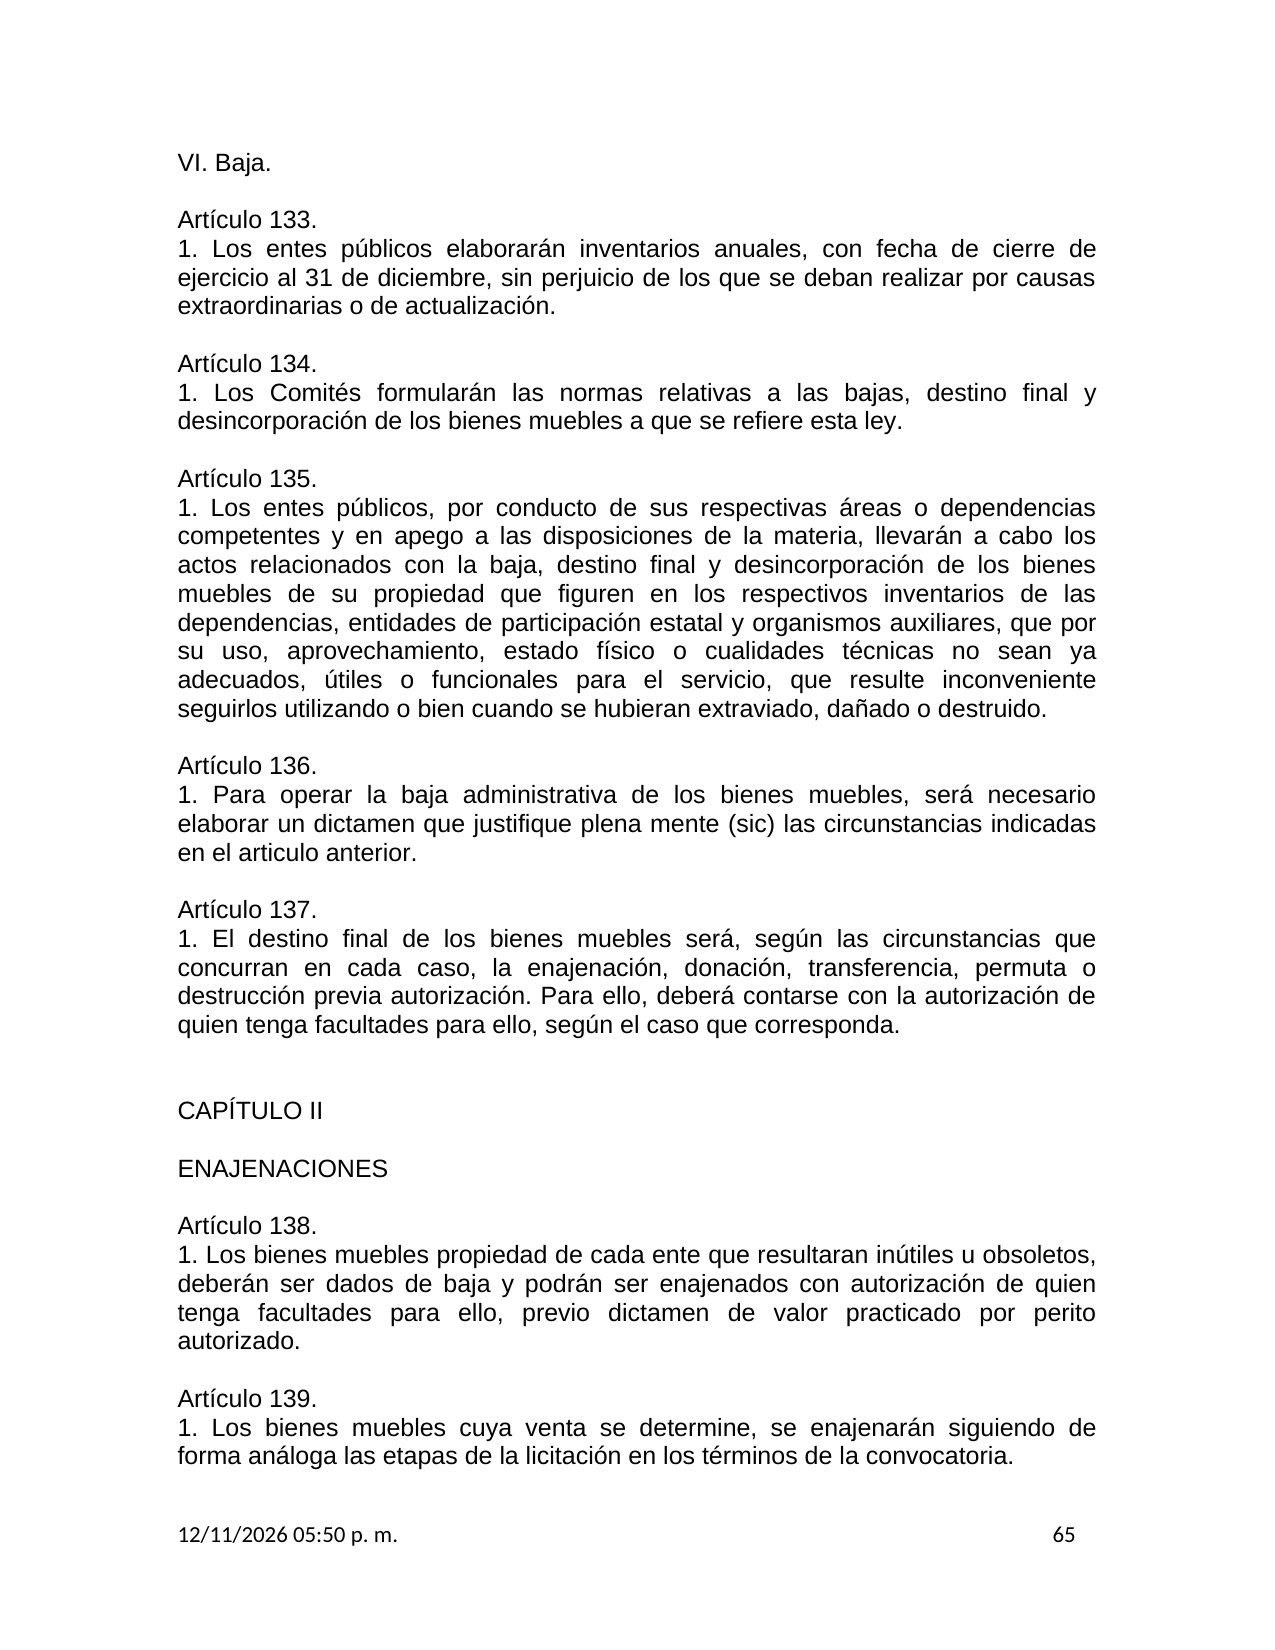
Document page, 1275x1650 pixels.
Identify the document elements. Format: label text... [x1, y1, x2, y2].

text Artículo 137. [177, 895, 1098, 924]
text Artículo 136. [177, 751, 1098, 780]
text 1. Los bienes muebles cuya venta se determine, se enajenarán siguiendo de forma análoga las etapas de la licitación en los términos de la convocatoria. [177, 1413, 1098, 1470]
text 1. Para operar la baja administrativa de los bienes muebles, será necesario elaborar un dictamen que justifique plena mente (sic) las circunstancias indicadas en el articulo anterior. [177, 780, 1098, 866]
text Artículo 138. [177, 1211, 1098, 1240]
text CAPÍTULO II [177, 1096, 1098, 1125]
text Artículo 135. [177, 464, 1098, 493]
text Artículo 139. [177, 1384, 1098, 1413]
text 1. Los Comités formularán las normas relativas a las bajas, destino final y desincorporación de los bienes muebles a que se refiere esta ley. [177, 378, 1098, 435]
text Artículo 133. [177, 205, 1098, 234]
text 1. Los entes públicos, por conducto de sus respectivas áreas o dependencias competentes y en apego a las disposiciones de la materia, llevarán a cabo los actos relacionados con la baja, destino final y desincorporación de los bienes muebles de su propiedad que figuren en los respectivos inventarios de las dependencias, entidades de participación estatal y organismos auxiliares, que por su uso, aprovechamiento, estado físico o cualidades técnicas no sean ya adecuados, útiles o funcionales para el servicio, que resulte inconveniente seguirlos utilizando o bien cuando se hubieran extraviado, dañado o destruido. [177, 493, 1098, 723]
text VI. Baja. [177, 148, 1098, 176]
text 1. El destino final de los bienes muebles será, según las circunstancias que concurran en cada caso, la enajenación, donación, transferencia, permuta o destrucción previa autorización. Para ello, deberá contarse con la autorización de quien tenga facultades para ello, según el caso que corresponda. [177, 924, 1098, 1039]
text 1. Los entes públicos elaborarán inventarios anuales, con fecha de cierre de ejercicio al 31 de diciembre, sin perjuicio de los que se deban realizar por causas extraordinarias o de actualización. [177, 234, 1098, 320]
text 1. Los bienes muebles propiedad de cada ente que resultaran inútiles u obsoletos, deberán ser dados de baja y podrán ser enajenados con autorización de quien tenga facultades para ello, previo dictamen de valor practicado por perito autorizado. [177, 1240, 1098, 1355]
text Artículo 134. [177, 349, 1098, 378]
text ENAJENACIONES [177, 1154, 1098, 1183]
